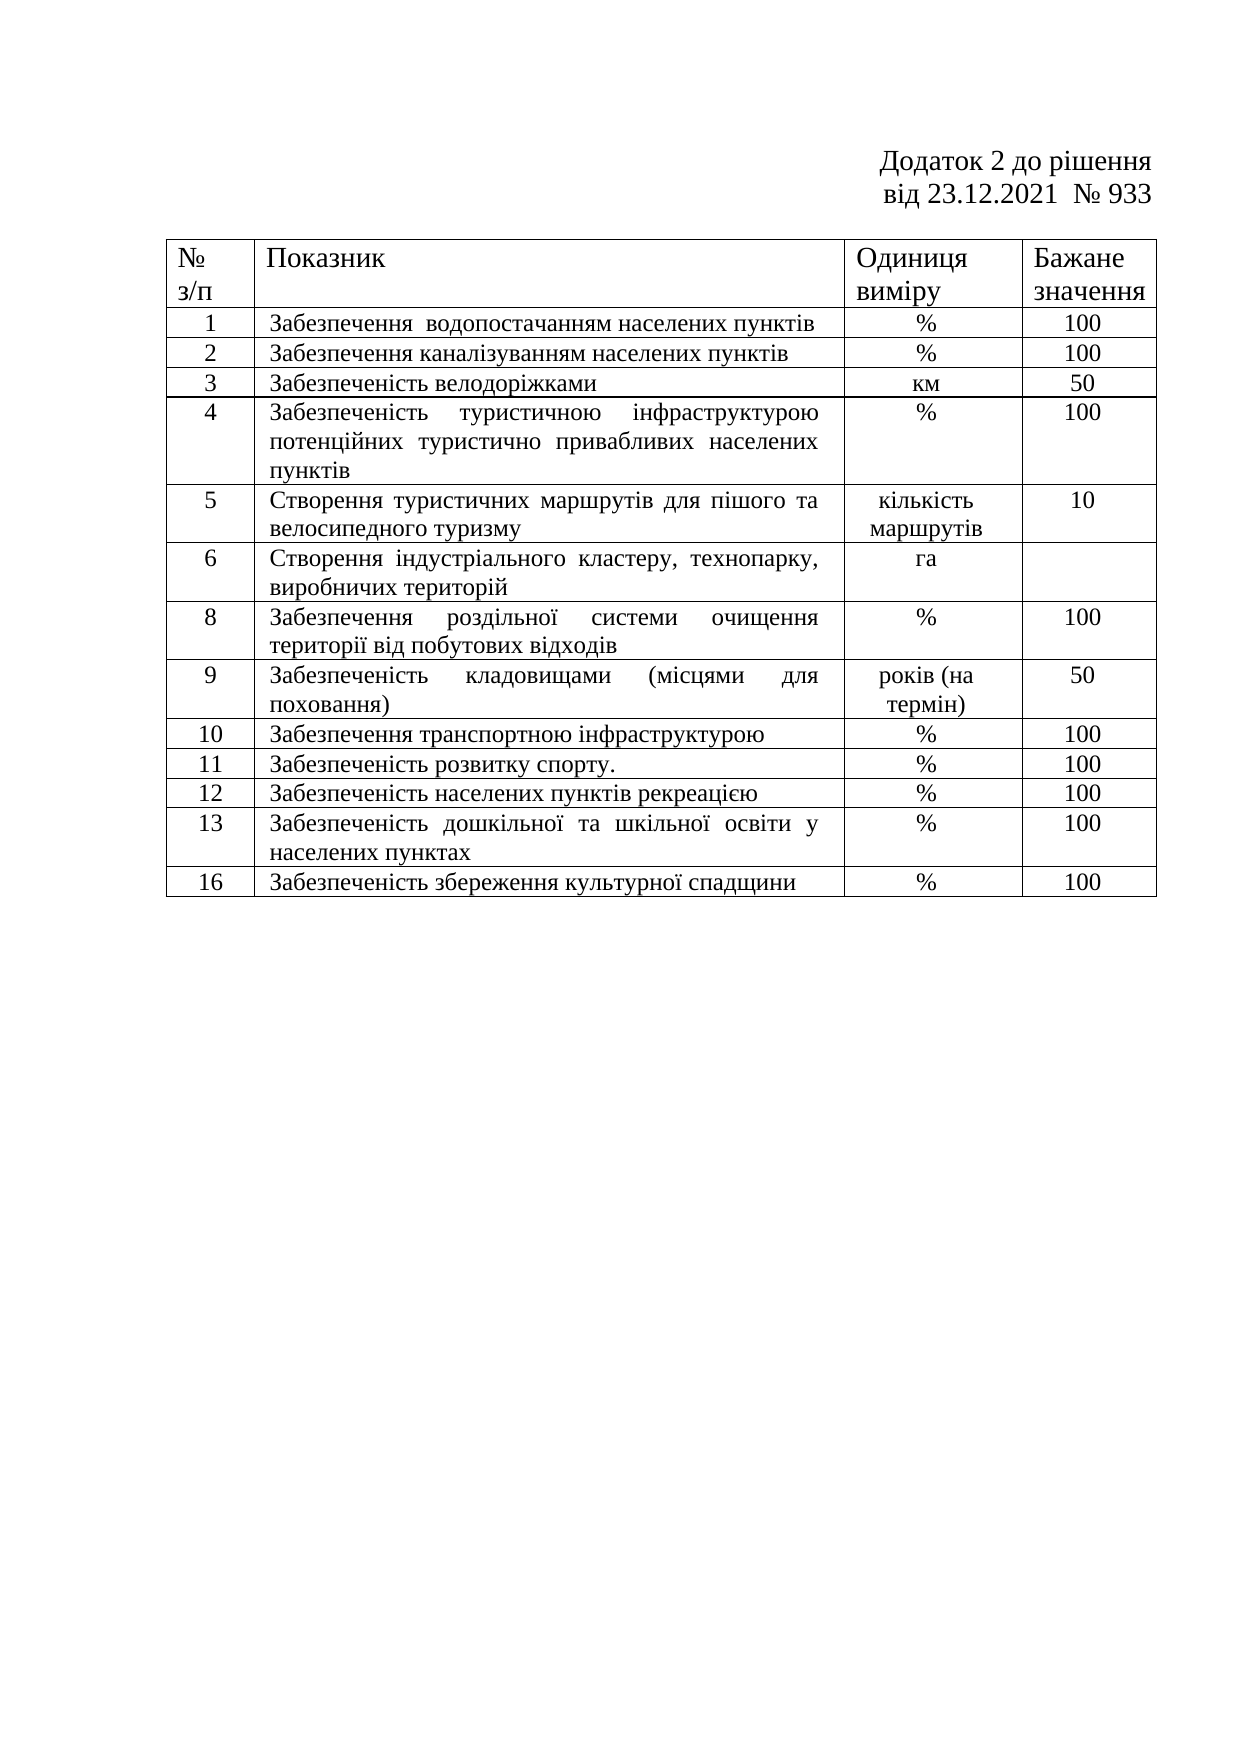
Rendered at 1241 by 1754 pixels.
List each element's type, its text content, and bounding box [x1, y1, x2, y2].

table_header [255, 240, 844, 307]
text від 23.12.2021 № 933 [177, 177, 1152, 210]
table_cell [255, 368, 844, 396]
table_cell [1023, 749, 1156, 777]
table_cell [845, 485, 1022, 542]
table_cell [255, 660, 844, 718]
text Додаток 2 до рішення [177, 143, 1152, 177]
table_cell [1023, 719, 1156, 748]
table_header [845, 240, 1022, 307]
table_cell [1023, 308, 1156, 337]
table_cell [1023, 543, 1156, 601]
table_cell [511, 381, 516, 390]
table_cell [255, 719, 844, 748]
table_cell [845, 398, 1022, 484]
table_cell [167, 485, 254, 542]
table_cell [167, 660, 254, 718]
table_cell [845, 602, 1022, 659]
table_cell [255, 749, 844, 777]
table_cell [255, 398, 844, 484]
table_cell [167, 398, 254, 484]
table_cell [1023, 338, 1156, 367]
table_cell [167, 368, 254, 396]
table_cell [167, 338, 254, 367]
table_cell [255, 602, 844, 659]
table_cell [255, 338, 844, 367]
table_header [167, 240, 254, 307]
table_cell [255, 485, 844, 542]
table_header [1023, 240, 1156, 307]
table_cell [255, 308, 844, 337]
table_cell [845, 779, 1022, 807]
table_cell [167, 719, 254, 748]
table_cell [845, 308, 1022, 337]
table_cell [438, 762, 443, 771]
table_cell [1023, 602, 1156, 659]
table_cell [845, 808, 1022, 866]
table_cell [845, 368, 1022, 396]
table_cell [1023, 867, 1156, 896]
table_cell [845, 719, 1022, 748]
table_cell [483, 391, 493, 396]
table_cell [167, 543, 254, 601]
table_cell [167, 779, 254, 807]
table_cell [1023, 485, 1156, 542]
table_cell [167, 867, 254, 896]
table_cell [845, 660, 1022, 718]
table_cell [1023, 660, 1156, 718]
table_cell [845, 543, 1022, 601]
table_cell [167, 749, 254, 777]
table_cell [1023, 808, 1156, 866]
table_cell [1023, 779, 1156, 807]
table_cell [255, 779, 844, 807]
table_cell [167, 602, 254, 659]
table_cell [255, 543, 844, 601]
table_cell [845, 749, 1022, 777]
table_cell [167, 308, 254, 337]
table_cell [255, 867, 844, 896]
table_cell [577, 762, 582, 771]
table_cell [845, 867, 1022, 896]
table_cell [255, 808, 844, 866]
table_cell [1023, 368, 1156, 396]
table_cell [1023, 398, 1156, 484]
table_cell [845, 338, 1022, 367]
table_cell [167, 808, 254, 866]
